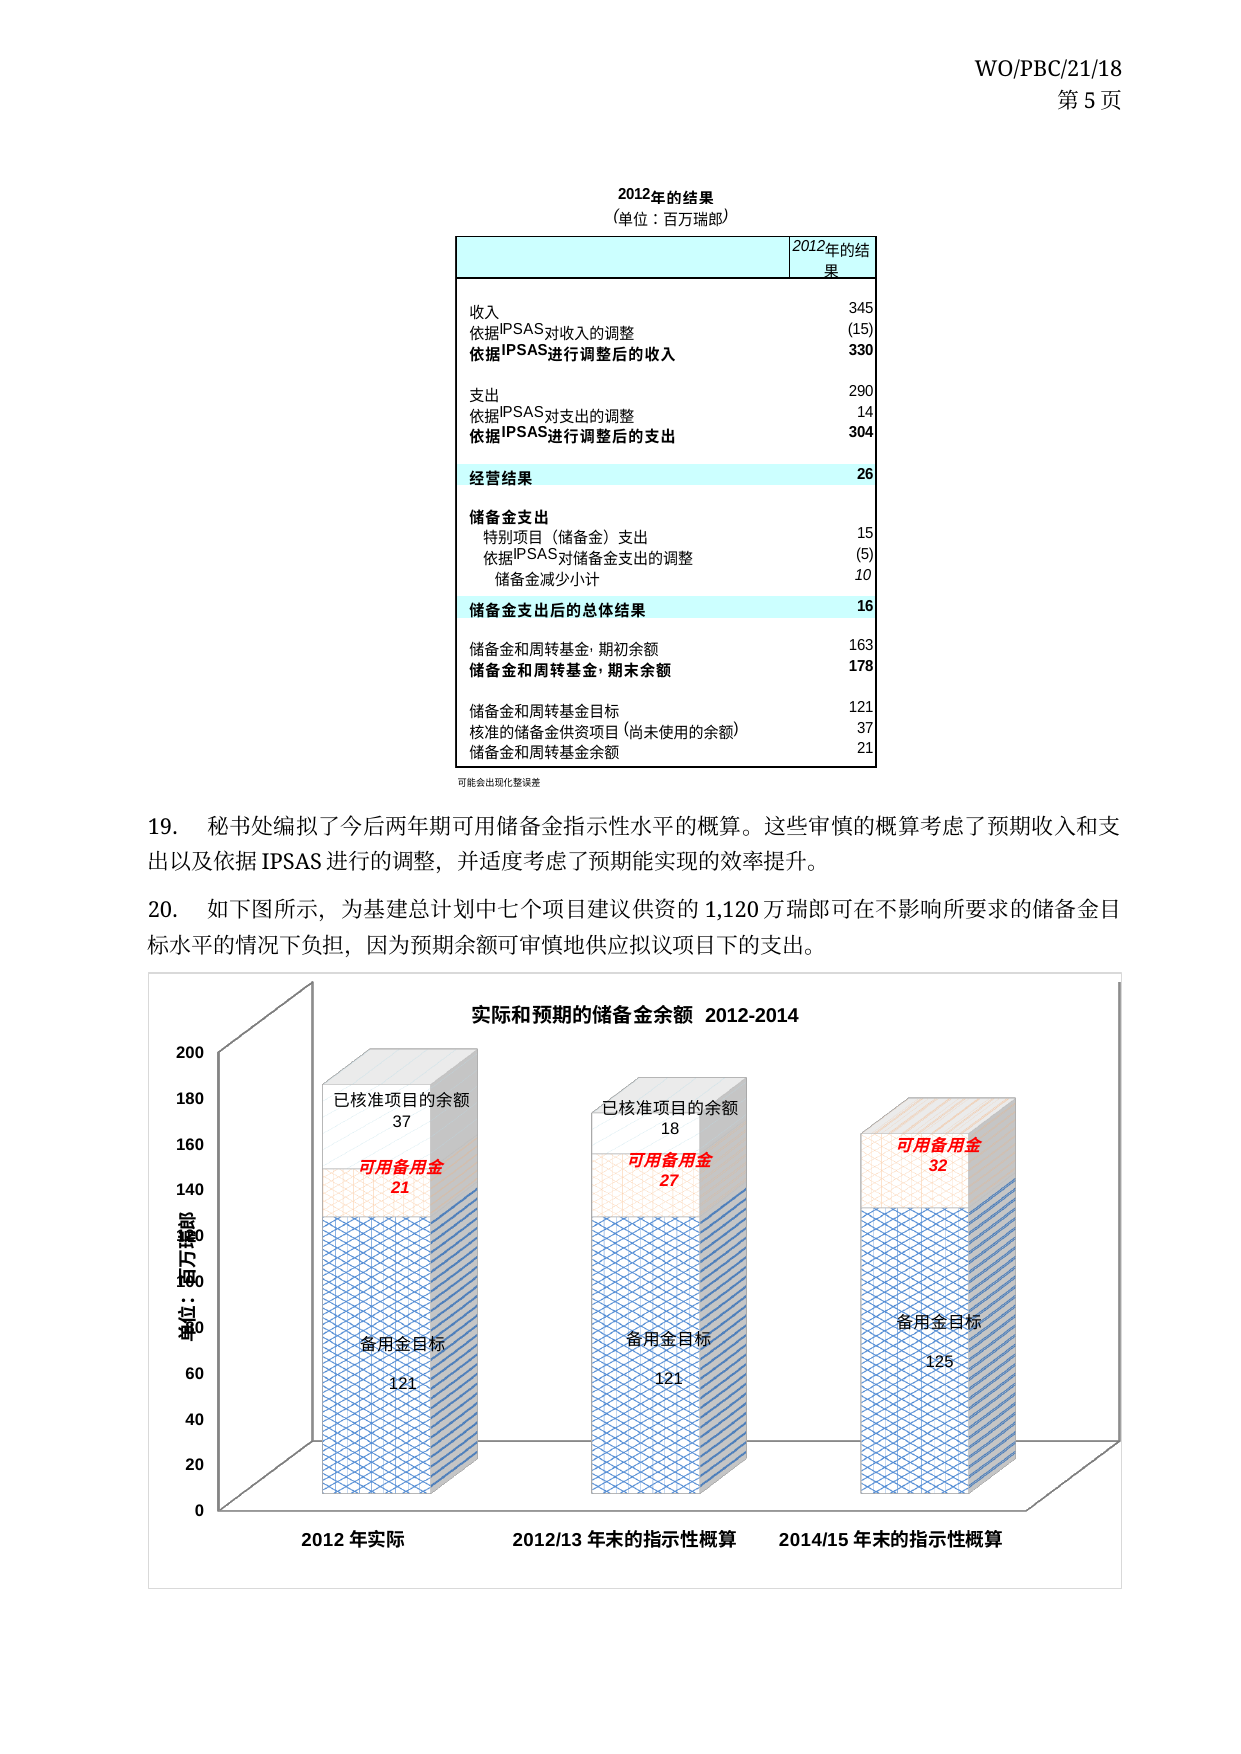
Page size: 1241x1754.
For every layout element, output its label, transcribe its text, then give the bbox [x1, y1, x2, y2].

list 秘书处编拟了今后两年期可用储备金指示性水平的概算。这些审慎的概算考虑了预期收入和支出以及依据IPSAS进行的调整，并适度考虑了预期能实现的效率提升。 [148, 805, 1122, 876]
list 如下图所示，为基建总计划中七个项目建议供资的1,120万瑞郎可在不影响所要求的储备金目标水平的情况下负担，因为预期余额可审慎地供应拟议项目下的支出。 [148, 889, 1122, 959]
